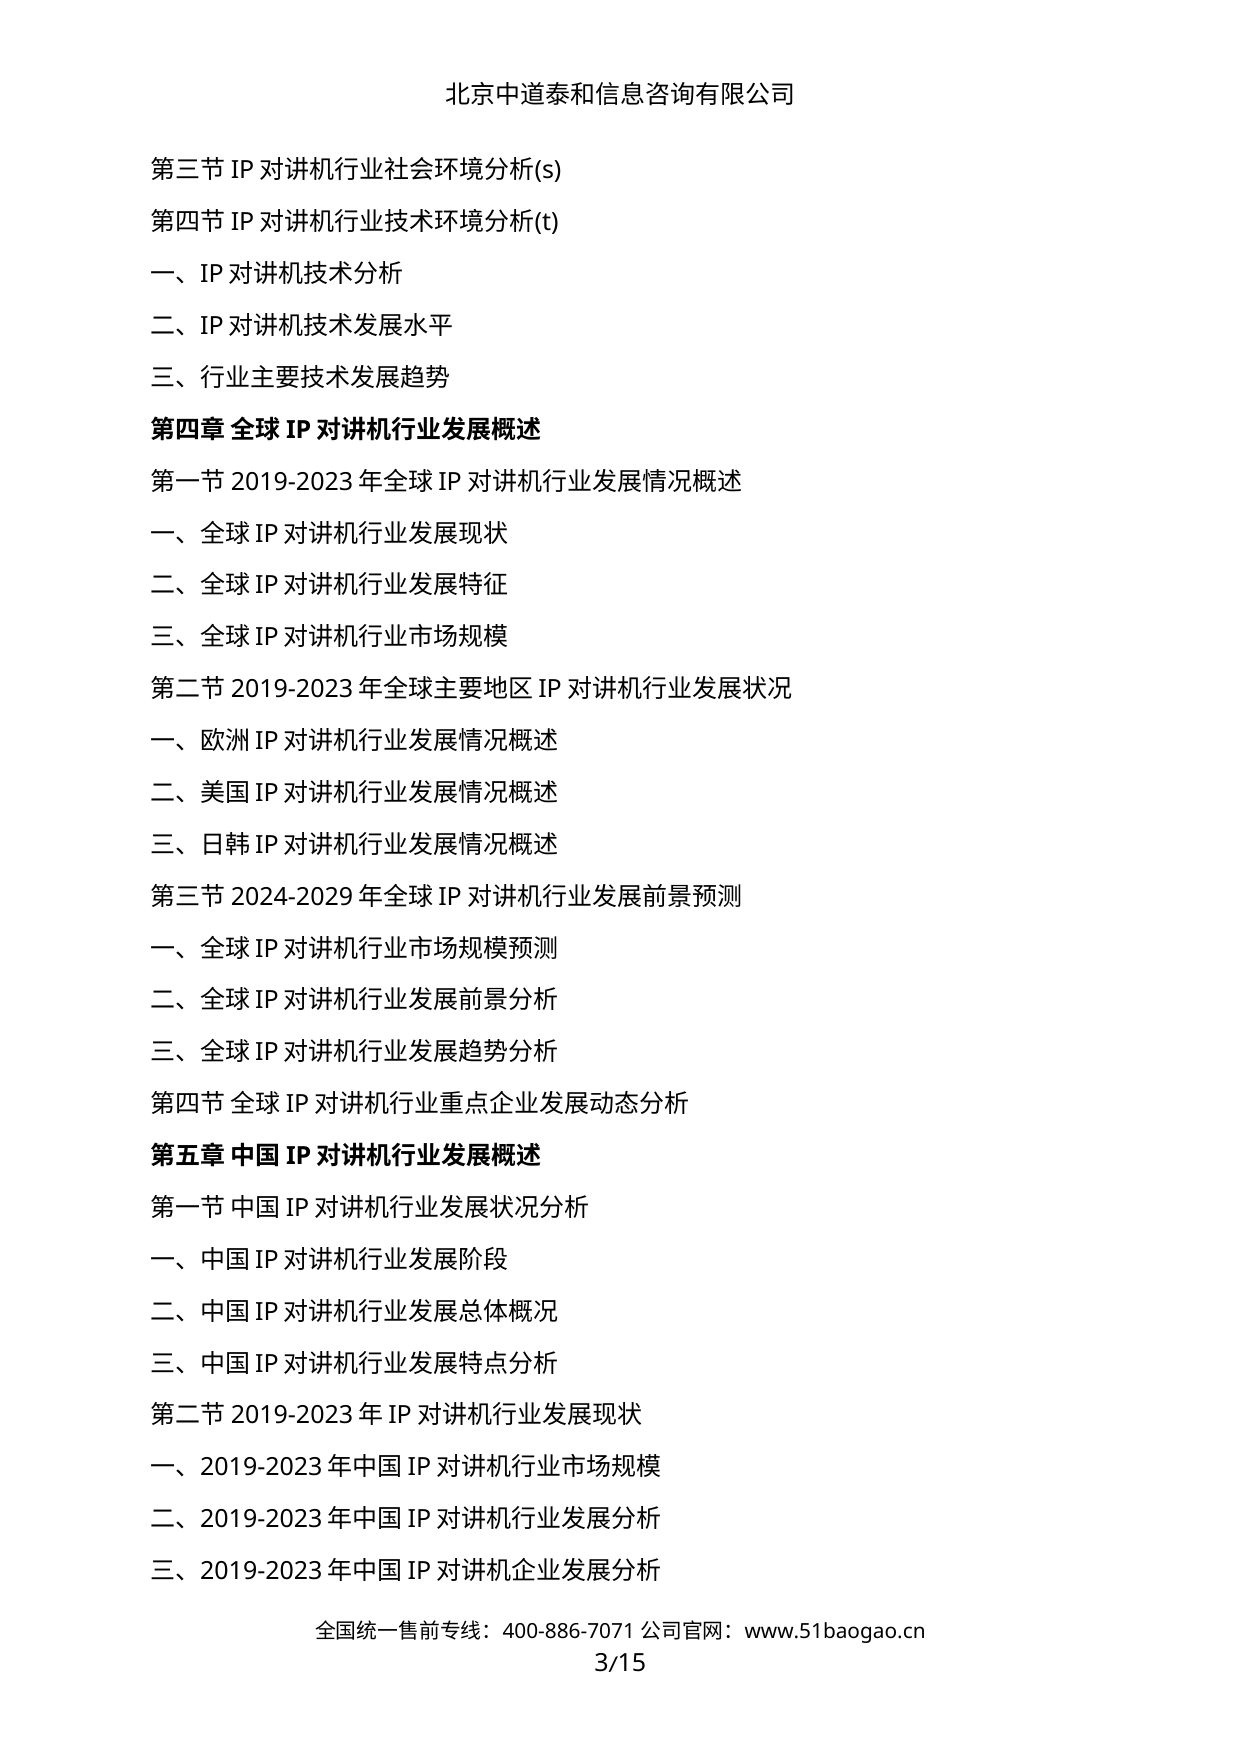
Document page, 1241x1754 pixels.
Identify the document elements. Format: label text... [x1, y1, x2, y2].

text 一、全球IP对讲机行业发展现状 [150, 513, 1090, 549]
text 第二节 2019-2023年IP对讲机行业发展现状 [150, 1395, 1090, 1431]
text 第三节 2024-2029年全球IP对讲机行业发展前景预测 [150, 876, 1090, 912]
text 一、欧洲IP对讲机行业发展情况概述 [150, 721, 1090, 757]
text 第四节 IP对讲机行业技术环境分析(t) [150, 202, 1090, 238]
text 第一节 2019-2023年全球IP对讲机行业发展情况概述 [150, 461, 1090, 497]
text 第二节 2019-2023年全球主要地区IP对讲机行业发展状况 [150, 669, 1090, 705]
text 二、美国IP对讲机行业发展情况概述 [150, 772, 1090, 809]
text 三、行业主要技术发展趋势 [150, 357, 1090, 394]
text 二、2019-2023年中国IP对讲机行业发展分析 [150, 1499, 1090, 1535]
text 三、日韩IP对讲机行业发展情况概述 [150, 824, 1090, 861]
text 一、中国IP对讲机行业发展阶段 [150, 1239, 1090, 1276]
text 二、IP对讲机技术发展水平 [150, 306, 1090, 342]
text 第三节 IP对讲机行业社会环境分析(s) [150, 150, 1090, 186]
text 第一节 中国IP对讲机行业发展状况分析 [150, 1187, 1090, 1224]
text 二、中国IP对讲机行业发展总体概况 [150, 1291, 1090, 1327]
text 三、2019-2023年中国IP对讲机企业发展分析 [150, 1551, 1090, 1587]
text 三、全球IP对讲机行业市场规模 [150, 617, 1090, 653]
text 第五章 中国IP对讲机行业发展概述 [150, 1136, 1090, 1172]
text 一、IP对讲机技术分析 [150, 254, 1090, 290]
text 三、全球IP对讲机行业发展趋势分析 [150, 1032, 1090, 1068]
text 第四节 全球IP对讲机行业重点企业发展动态分析 [150, 1084, 1090, 1120]
text 第四章 全球IP对讲机行业发展概述 [150, 409, 1090, 446]
text 三、中国IP对讲机行业发展特点分析 [150, 1343, 1090, 1379]
text 一、全球IP对讲机行业市场规模预测 [150, 928, 1090, 964]
text 一、2019-2023年中国IP对讲机行业市场规模 [150, 1447, 1090, 1483]
text 二、全球IP对讲机行业发展前景分析 [150, 980, 1090, 1016]
text 二、全球IP对讲机行业发展特征 [150, 565, 1090, 601]
